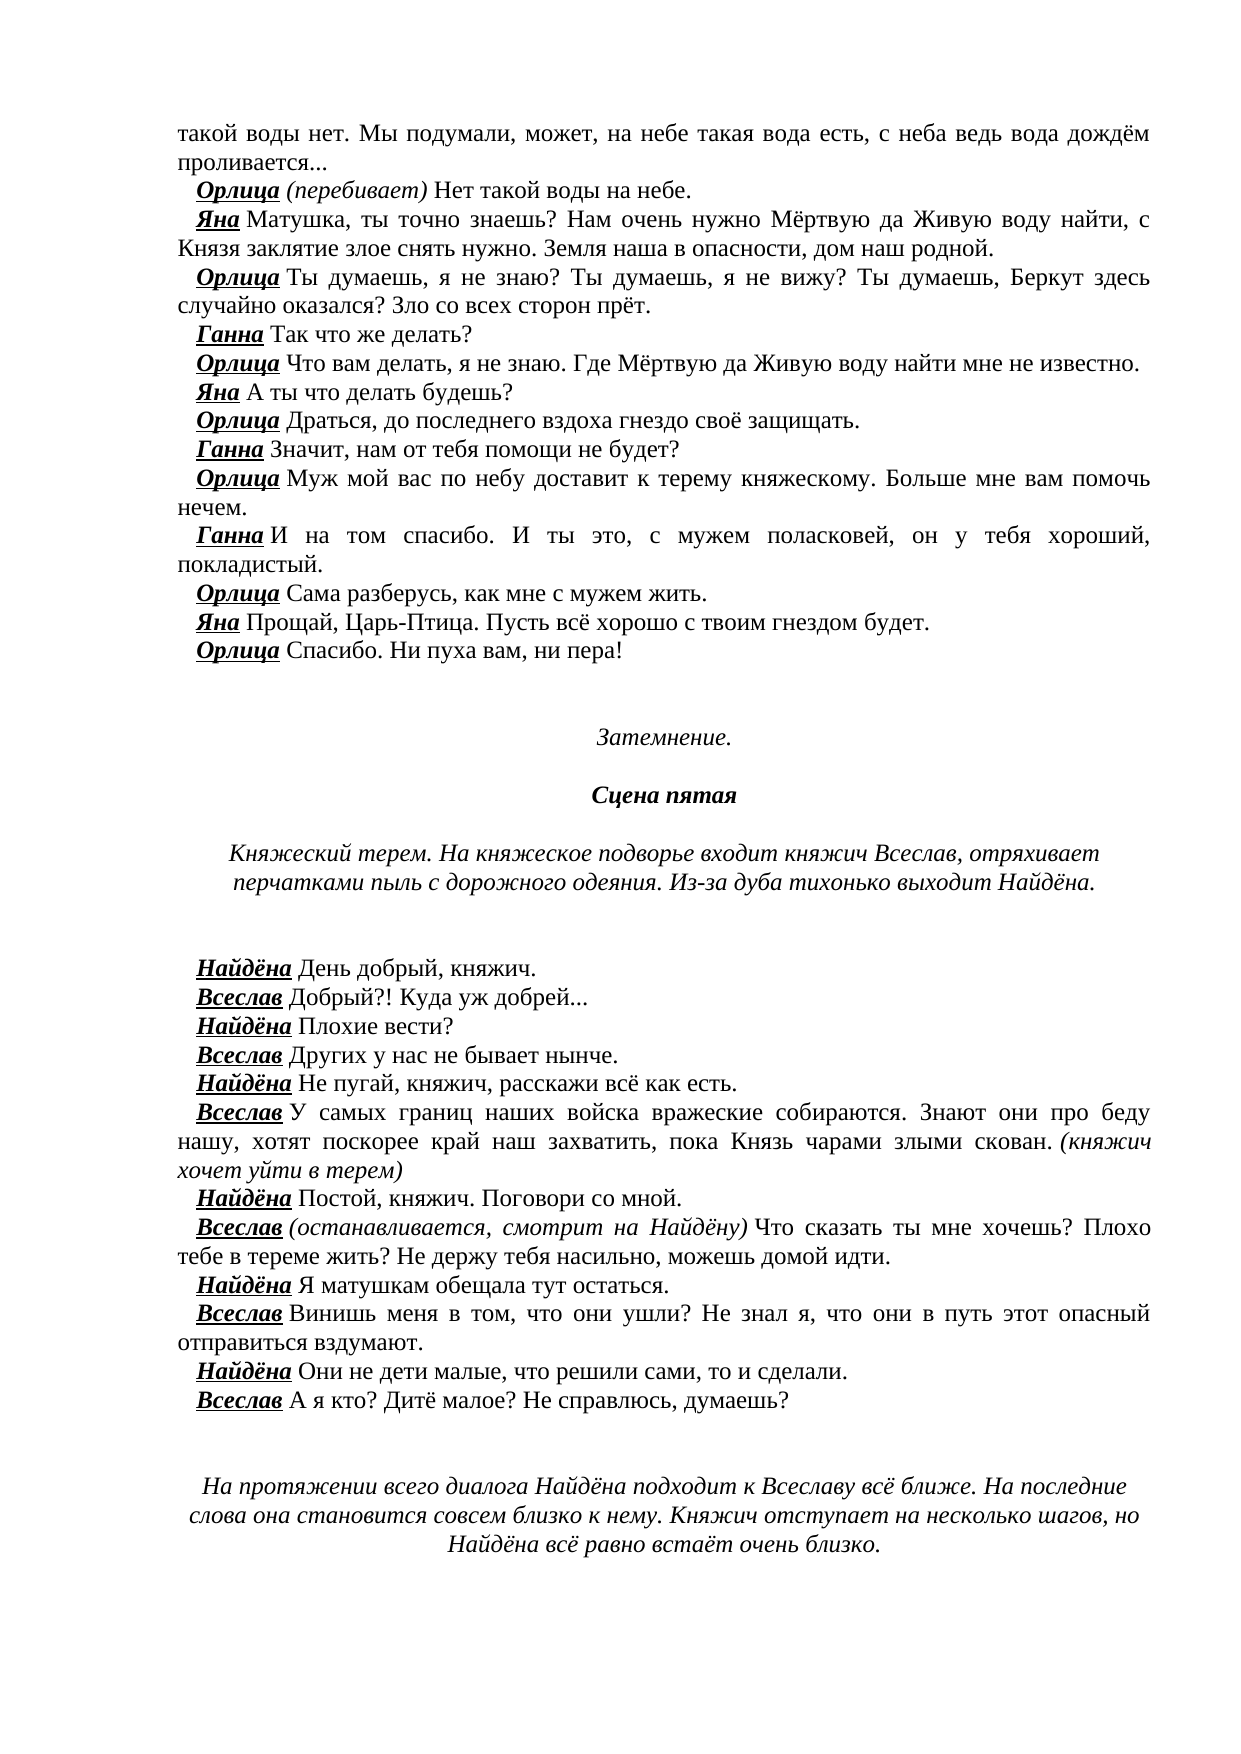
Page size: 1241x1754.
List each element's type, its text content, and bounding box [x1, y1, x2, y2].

text Орлица Что вам делать, я не знаю. Где Мёртвую да Живую воду найти мне не известно. [177, 348, 1152, 377]
text Ганна И на том спасибо. И ты это, с мужем поласковей, он у тебя хороший, покладистый. [177, 521, 1152, 578]
text Орлица Спасибо. Ни пуха вам, ни пера! [177, 636, 1152, 664]
text Яна Прощай, Царь-Птица. Пусть всё хорошо с твоим гнездом будет. [177, 607, 1152, 636]
text Орлица (перебивает) Нет такой воды на небе. [177, 176, 1152, 204]
text Всеслав (останавливается, смотрит на Найдёну) Что сказать ты мне хочешь? Плохо тебе в тереме жить? Не держу тебя насильно, можешь домой идти. [177, 1212, 1152, 1270]
text Сцена пятая [177, 780, 1152, 809]
text Всеслав У самых границ наших войска вражеские собираются. Знают они про беду нашу, хотят поскорее край наш захватить, пока Князь чарами злыми скован. (княжич хочет уйти в терем) [177, 1097, 1152, 1183]
text Ганна Значит, нам от тебя помощи не будет? [177, 434, 1152, 463]
text Затемнение. [177, 722, 1152, 751]
text Княжеский терем. На княжеское подворье входит княжич Всеслав, отряхивает перчатками пыль с дорожного одеяния. Из-за дуба тихонько выходит Найдёна. [177, 838, 1152, 896]
text Найдёна День добрый, княжич. [177, 953, 1152, 982]
text Найдёна Я матушкам обещала тут остаться. [177, 1270, 1152, 1298]
text Найдёна Они не дети малые, что решили сами, то и сделали. [177, 1356, 1152, 1385]
text На протяжении всего диалога Найдёна подходит к Всеславу всё ближе. На последние слова она становится совсем близко к нему. Княжич отступает на несколько шагов, но Найдёна всё равно встаёт очень близко. [177, 1471, 1152, 1558]
text Найдёна Постой, княжич. Поговори со мной. [177, 1183, 1152, 1212]
text Найдёна Плохие вести? [177, 1011, 1152, 1040]
text Орлица Драться, до последнего вздоха гнездо своё защищать. [177, 406, 1152, 434]
text Всеслав А я кто? Дитё малое? Не справлюсь, думаешь? [177, 1385, 1152, 1413]
text Орлица Муж мой вас по небу доставит к терему княжескому. Больше мне вам помочь нечем. [177, 463, 1152, 521]
text Всеслав Добрый?! Куда уж добрей... [177, 982, 1152, 1011]
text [177, 118, 1152, 176]
text Яна А ты что делать будешь? [177, 377, 1152, 406]
text Всеслав Винишь меня в том, что они ушли? Не знал я, что они в путь этот опасный отправиться вздумают. [177, 1298, 1152, 1356]
text Всеслав Других у нас не бывает нынче. [177, 1040, 1152, 1068]
text Яна Матушка, ты точно знаешь? Нам очень нужно Мёртвую да Живую воду найти, с Князя заклятие злое снять нужно. Земля наша в опасности, дом наш родной. [177, 204, 1152, 262]
text Ганна Так что же делать? [177, 319, 1152, 348]
text Орлица Ты думаешь, я не знаю? Ты думаешь, я не вижу? Ты думаешь, Беркут здесь случайно оказался? Зло со всех сторон прёт. [177, 262, 1152, 319]
text Орлица Сама разберусь, как мне с мужем жить. [177, 578, 1152, 607]
text Найдёна Не пугай, княжич, расскажи всё как есть. [177, 1068, 1152, 1097]
